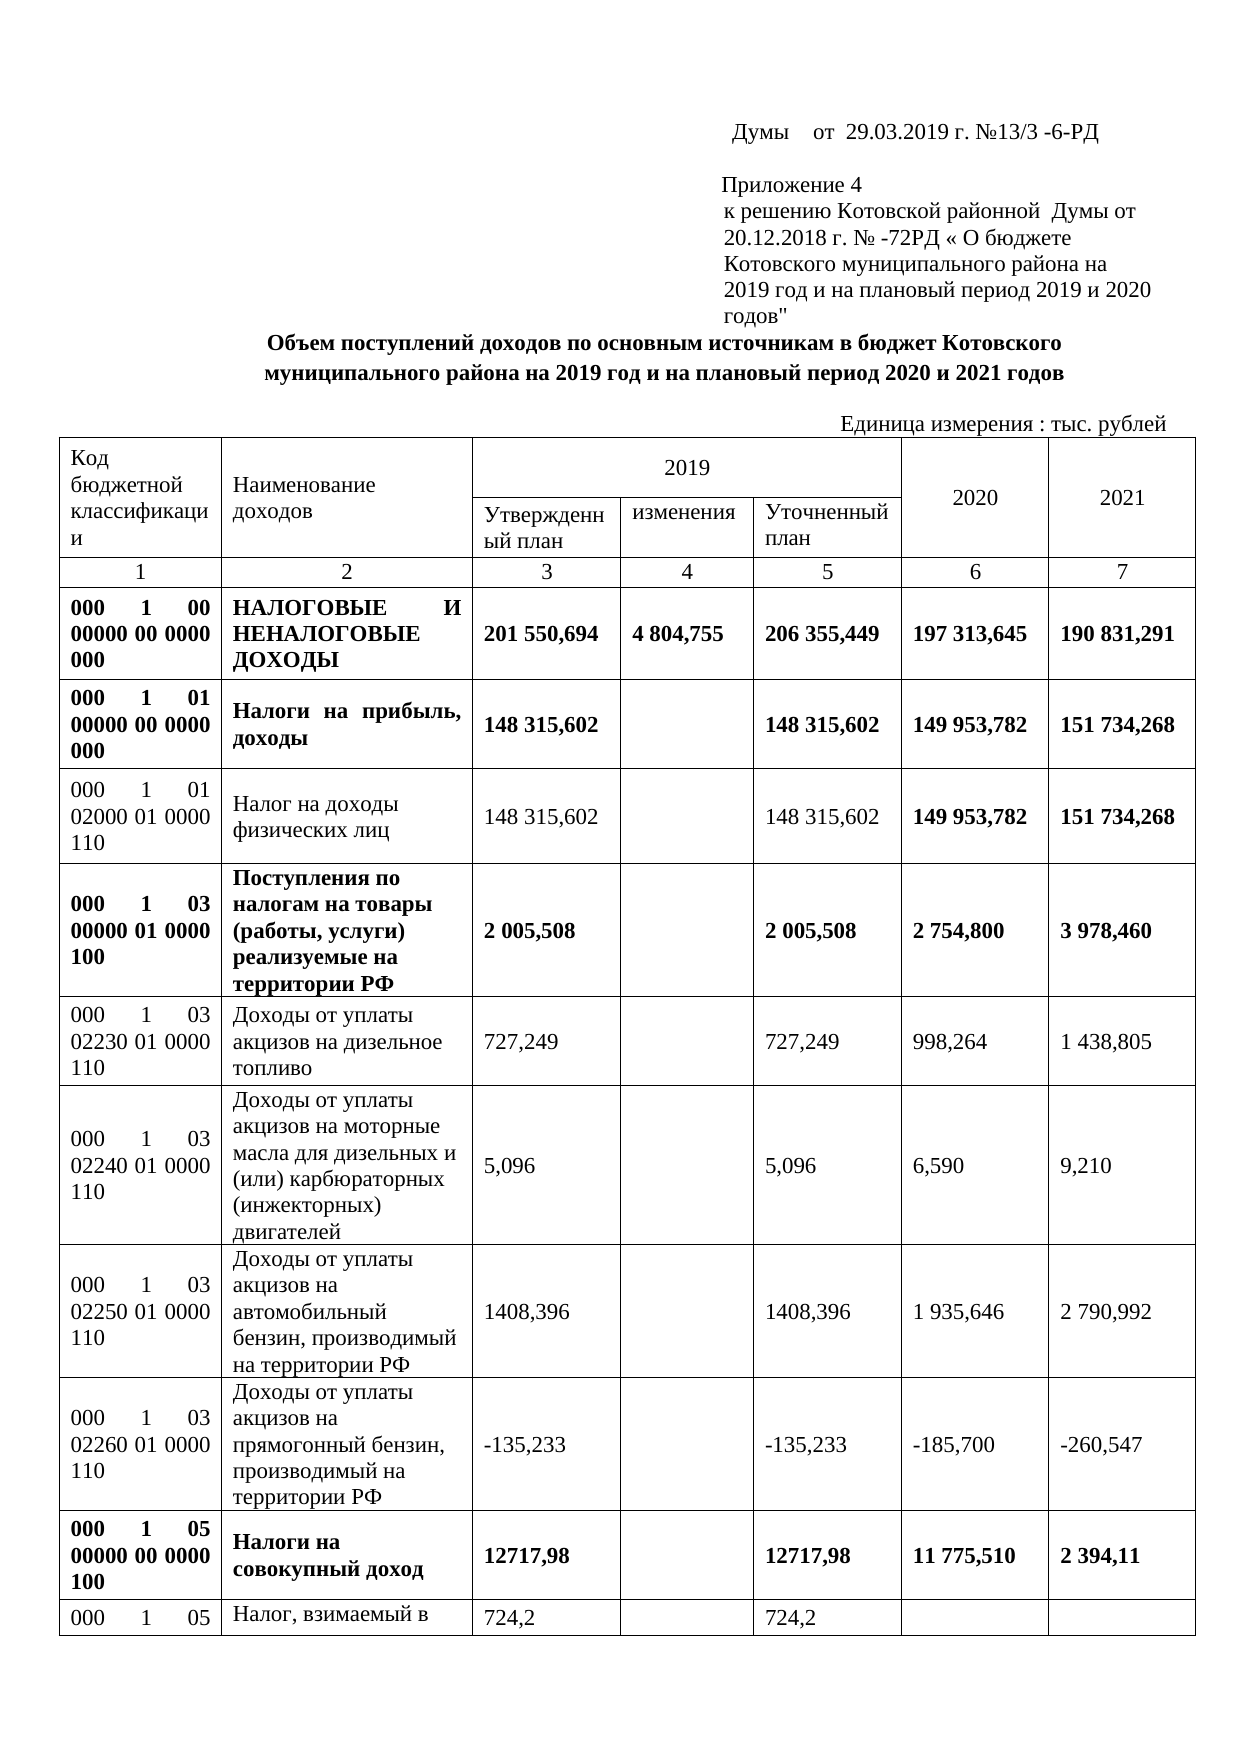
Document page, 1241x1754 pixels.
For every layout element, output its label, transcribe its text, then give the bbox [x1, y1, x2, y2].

table_cell 1 438,805 [1049, 997, 1195, 1085]
table_cell [621, 1511, 753, 1599]
table_cell 3 [473, 558, 620, 587]
table_header Код бюджетной классификации [60, 438, 221, 557]
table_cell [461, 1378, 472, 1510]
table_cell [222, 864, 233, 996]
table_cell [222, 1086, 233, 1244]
table_cell 12717,98 [754, 1511, 901, 1599]
table_cell Доходы от уплаты акцизов на дизельное топливо [222, 997, 472, 1085]
table_cell 998,264 [902, 997, 1048, 1085]
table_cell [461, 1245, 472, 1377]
table_cell 5,096 [754, 1086, 901, 1244]
table_cell 6,590 [902, 1086, 1048, 1244]
table_cell -185,700 [902, 1378, 1048, 1510]
table_cell [621, 864, 753, 996]
table_cell Налоги на совокупный доход [222, 1511, 472, 1599]
table_cell Налоги на прибыль, доходы [222, 680, 472, 768]
text к решению Котовской районной Думы от 20.12.2018 г. № -72РД « О бюджете Котовского муниципального района на 2019 год и на плановый период 2019 и 2020 годов" [723, 197, 1152, 329]
table_cell 724,2 [754, 1600, 901, 1635]
table_cell 1408,396 [754, 1245, 901, 1377]
table_cell 197 313,645 [902, 588, 1048, 679]
table_cell 149 953,782 [902, 680, 1048, 768]
table_cell 000 1 03 02240 01 0000 110 [60, 1086, 221, 1244]
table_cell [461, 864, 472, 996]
table_header 2020 [902, 438, 1048, 557]
table_cell Налог на доходы физических лиц [222, 769, 472, 863]
table_cell 000 1 05 00000 00 0000 100 [60, 1511, 221, 1599]
table_cell -135,233 [473, 1378, 620, 1510]
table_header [118, 118, 1125, 171]
table_cell [621, 1378, 753, 1510]
table_cell 2 005,508 [754, 864, 901, 996]
table_cell [621, 1245, 753, 1377]
table_cell 190 831,291 [1049, 588, 1195, 679]
table_cell 151 734,268 [1049, 769, 1195, 863]
table_cell 2 005,508 [473, 864, 620, 996]
table_header 2021 [1049, 438, 1195, 557]
table_cell Уточненный план [754, 498, 901, 557]
table_cell 2 [222, 558, 472, 587]
table_cell [621, 769, 753, 863]
text Приложение 4 [177, 171, 1152, 197]
table_cell 9,210 [1049, 1086, 1195, 1244]
table_cell 1408,396 [473, 1245, 620, 1377]
table_cell [902, 1600, 1048, 1635]
table_cell 000 1 03 02250 01 0000 110 [60, 1245, 221, 1377]
table_cell 000 1 01 00000 00 0000 000 [60, 680, 221, 768]
table_cell 5 [754, 558, 901, 587]
table_cell [621, 997, 753, 1085]
table_cell 000 1 03 02230 01 0000 110 [60, 997, 221, 1085]
table_cell 148 315,602 [754, 680, 901, 768]
table_cell 149 953,782 [902, 769, 1048, 863]
table_cell 206 355,449 [754, 588, 901, 679]
table_cell Утвержденный план [473, 498, 620, 557]
table_cell 4 804,755 [621, 588, 753, 679]
table_header Наименование доходов [222, 438, 472, 557]
table_cell -135,233 [754, 1378, 901, 1510]
table_cell 2 754,800 [902, 864, 1048, 996]
table_cell -260,547 [1049, 1378, 1195, 1510]
table_cell 3 978,460 [1049, 864, 1195, 996]
table_cell 148 315,602 [754, 769, 901, 863]
table_cell 201 550,694 [473, 588, 620, 679]
table_cell 000 1 03 02260 01 0000 110 [60, 1378, 221, 1510]
table_cell 727,249 [473, 997, 620, 1085]
table_cell 7 [1049, 558, 1195, 587]
text Объем поступлений доходов по основным источникам в бюджет Котовского муниципального района на 2019 год и на плановый период 2020 и 2021 годов [177, 329, 1152, 386]
table_cell 148 315,602 [473, 769, 620, 863]
table_cell 12717,98 [473, 1511, 620, 1599]
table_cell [60, 1600, 221, 1635]
table_cell 727,249 [754, 997, 901, 1085]
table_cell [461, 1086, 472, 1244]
table_cell 1 935,646 [902, 1245, 1048, 1377]
table_cell [621, 680, 753, 768]
table_cell [621, 1086, 753, 1244]
table_cell 6 [902, 558, 1048, 587]
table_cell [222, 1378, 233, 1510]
table_cell 724,2 [473, 1600, 620, 1635]
table_cell 5,096 [473, 1086, 620, 1244]
table_cell Налог, взимаемый в связи с применением упрощенной системы налогообложения [222, 1600, 472, 1635]
table_cell 000 1 03 00000 01 0000 100 [60, 864, 221, 996]
table_cell 148 315,602 [473, 680, 620, 768]
table_cell 2 394,11 [1049, 1511, 1195, 1599]
text Единица измерения : тыс. рублей [177, 410, 1167, 437]
table_cell [621, 1600, 753, 1635]
table_cell НАЛОГОВЫЕ И НЕНАЛОГОВЫЕ ДОХОДЫ [222, 588, 472, 679]
table_cell 4 [621, 558, 753, 587]
table_cell [1049, 1600, 1195, 1635]
table_cell 1 [60, 558, 221, 587]
table_cell 151 734,268 [1049, 680, 1195, 768]
table_cell 000 1 01 02000 01 0000 110 [60, 769, 221, 863]
table_cell 2 790,992 [1049, 1245, 1195, 1377]
table_header 2019 [473, 438, 901, 497]
table_cell изменения [621, 498, 753, 557]
table_cell 000 1 00 00000 00 0000 000 [60, 588, 221, 679]
table_cell 11 775,510 [902, 1511, 1048, 1599]
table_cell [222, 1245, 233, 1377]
